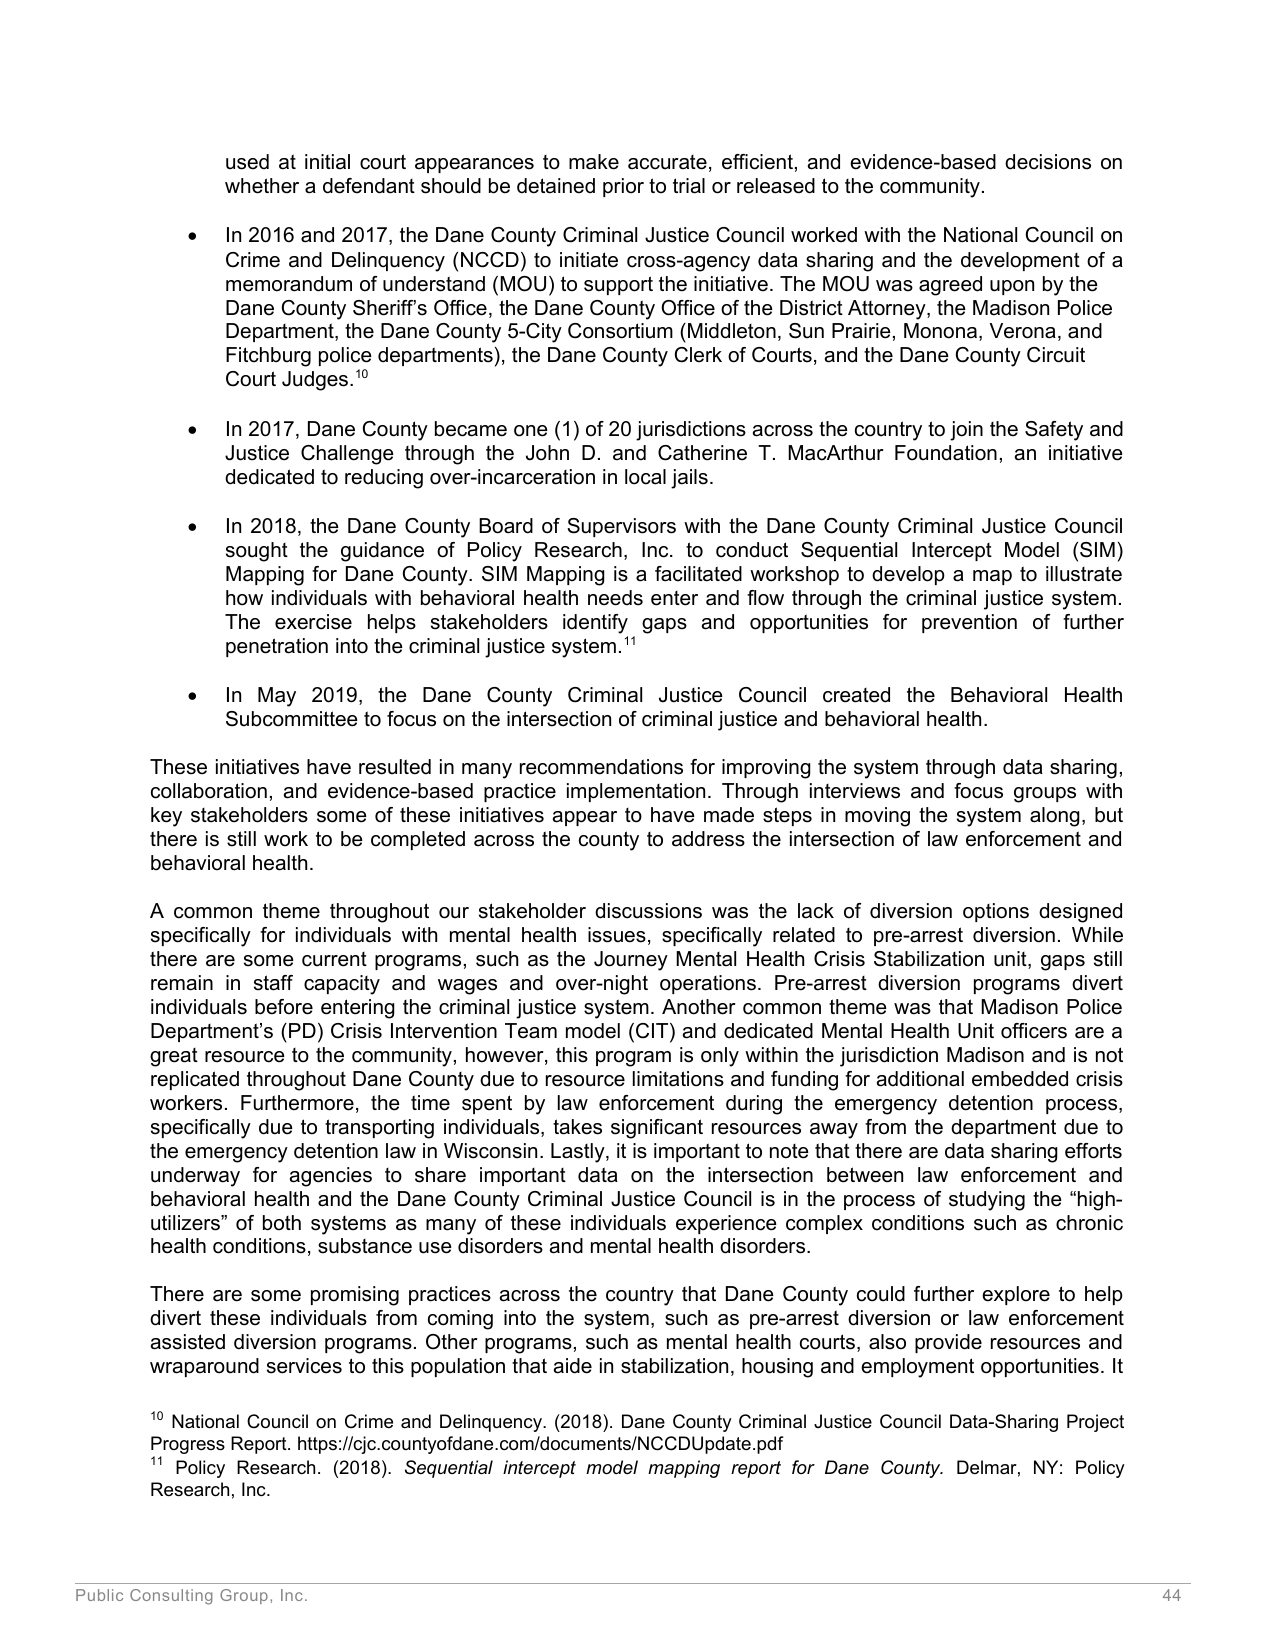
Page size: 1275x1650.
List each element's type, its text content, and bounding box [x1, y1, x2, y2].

list Court Judges. [225, 367, 1125, 391]
list In 2017, Dane County became one (1) of 20 jurisdictions across the country to join the Safety and Justice Challenge through the John D. and Catherine T. MacArthur Foundation, an initiative dedicated to reducing over-incarceration in local jails. [187, 415, 1125, 488]
text A common theme throughout our stakeholder discussions was the lack of diversion options designed specifically for individuals with mental health issues, specifically related to pre-arrest diversion. While there are some current programs, such as the Journey Mental Health Crisis Stabilization unit, gaps still remain in staff capacity and wages and over-night operations. Pre-arrest diversion programs divert individuals before entering the criminal justice system. Another common theme was that Madison Police Department’s (PD) Crisis Intervention Team model (CIT) and dedicated Mental Health Unit officers are a great resource to the community, however, this program is only within the jurisdiction Madison and is not replicated throughout Dane County due to resource limitations and funding for additional embedded crisis workers. Furthermore, the time spent by law enforcement during the emergency detention process, specifically due to transporting individuals, takes significant resources away from the department due to the emergency detention law in Wisconsin. Lastly, it is important to note that there are data sharing efforts underway for agencies to share important data on the intersection between law enforcement and behavioral health and the Dane County Criminal Justice Council is in the process of studying the “high-utilizers” of both systems as many of these individuals experience complex conditions such as chronic health conditions, substance use disorders and mental health disorders. [150, 899, 1125, 1258]
list In May 2019, the Dane County Criminal Justice Council created the Behavioral Health Subcommittee to focus on the intersection of criminal justice and behavioral health. [187, 682, 1125, 731]
list Dane County Sheriff’s Office, the Dane County Office of the District Attorney, the Madison Police [225, 295, 1125, 319]
list In 2018, the Dane County Board of Supervisors with the Dane County Criminal Justice Council sought the guidance of Policy Research, Inc. to conduct Sequential Intercept Model (SIM) Mapping for Dane County. SIM Mapping is a facilitated workshop to develop a map to illustrate how individuals with behavioral health needs enter and flow through the criminal justice system. The exercise helps stakeholders identify gaps and opportunities for prevention of further penetration into the criminal justice system. [187, 512, 1125, 658]
list In 2016 and 2017, the Dane County Criminal Justice Council worked with the National Council on Crime and Delinquency (NCCD) to initiate cross-agency data sharing and the development of a memorandum of understand (MOU) to support the initiative. The MOU was agreed upon by the [187, 222, 1125, 295]
text These initiatives have resulted in many recommendations for improving the system through data sharing, collaboration, and evidence-based practice implementation. Through interviews and focus groups with key stakeholders some of these initiatives appear to have made steps in moving the system along, but there is still work to be completed across the county to address the intersection of law enforcement and behavioral health. [150, 755, 1125, 875]
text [150, 1282, 1125, 1378]
list Department, the Dane County 5-City Consortium (Middleton, Sun Prairie, Monona, Verona, and [225, 319, 1125, 343]
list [187, 150, 1125, 198]
list Fitchburg police departments), the Dane County Clerk of Courts, and the Dane County Circuit [225, 343, 1125, 367]
